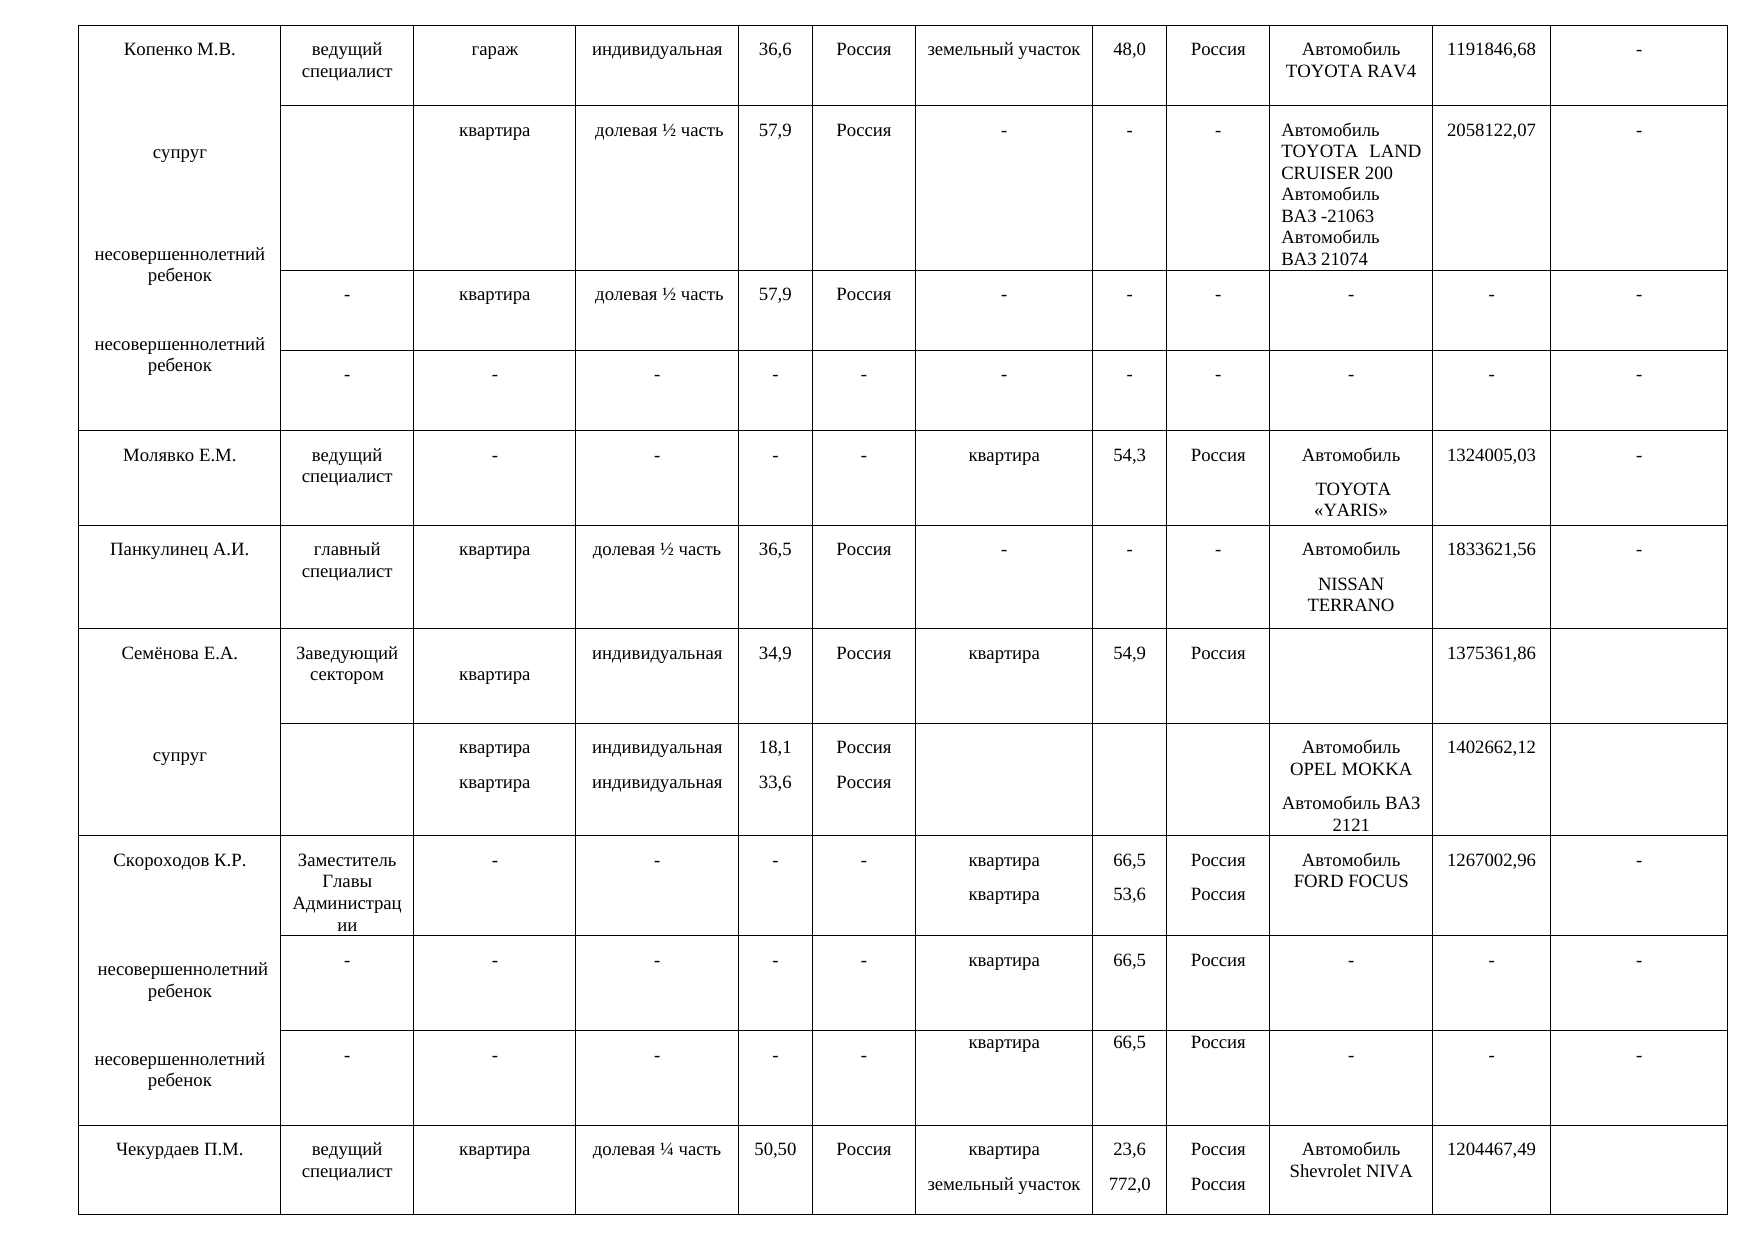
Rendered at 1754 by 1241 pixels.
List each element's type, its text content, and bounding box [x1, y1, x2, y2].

table_cell - [1270, 271, 1432, 350]
table_cell 66,5 53,6 [1093, 836, 1166, 935]
table_cell Россия [813, 26, 915, 105]
table_cell - [1270, 1031, 1432, 1125]
table_cell - [1551, 351, 1727, 430]
table_cell Россия Россия [813, 724, 915, 835]
table_cell [1551, 724, 1727, 835]
table_cell квартира [414, 526, 575, 628]
table_cell Россия Россия [1167, 836, 1269, 935]
table_cell [281, 106, 413, 269]
table_cell квартира [414, 1126, 575, 1214]
table_cell 2058122,07 [1433, 106, 1550, 269]
table_cell Заместитель Главы Администрации [281, 836, 413, 935]
table_cell Россия [1167, 629, 1269, 723]
table_cell - [1270, 936, 1432, 1030]
table_cell долевая ¼ часть [576, 1126, 738, 1214]
table_cell квартира [414, 106, 575, 269]
table_cell Россия [1167, 26, 1269, 105]
table_cell - [1433, 271, 1550, 350]
table_cell Копенко М.В. супруг несовершеннолетний ребенок несовершеннолетний ребенок [79, 26, 280, 430]
table_cell 1402662,12 [1433, 724, 1550, 835]
table_cell 1324005,03 [1433, 431, 1550, 525]
table_cell - [576, 936, 738, 1030]
table_cell - [813, 1031, 915, 1125]
table_cell земельный участок [916, 26, 1092, 105]
table_cell - [281, 936, 413, 1030]
table_cell Автомобиль Nissan TERRANO [1270, 526, 1432, 628]
table_cell 36,5 [739, 526, 812, 628]
table_cell - [414, 936, 575, 1030]
table_cell квартира квартира [916, 836, 1092, 935]
table_cell 54,9 [1093, 629, 1166, 723]
table_cell долевая ½ часть [576, 526, 738, 628]
table_cell - [1167, 351, 1269, 430]
table_cell - [576, 1031, 738, 1125]
table_cell - [916, 271, 1092, 350]
table_cell Заведующий сектором [281, 629, 413, 723]
table_cell - [1551, 936, 1727, 1030]
table_cell квартира [916, 1031, 1092, 1125]
table_cell долевая ½ часть [576, 271, 738, 350]
table_cell - [414, 351, 575, 430]
table_cell - [1093, 526, 1166, 628]
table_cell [1270, 1126, 1432, 1214]
table_cell 66,5 [1093, 1031, 1166, 1125]
table_cell Россия [813, 526, 915, 628]
table_cell Автомобиль TOYOTA RAV4 [1270, 26, 1432, 105]
table_cell - [1551, 431, 1727, 525]
table_cell 48,0 [1093, 26, 1166, 105]
table_cell Семёнова Е.А. супруг [79, 629, 280, 835]
table_cell Россия [813, 106, 915, 269]
table_cell - [1270, 351, 1432, 430]
table_cell - [813, 936, 915, 1030]
table_cell 1191846,68 [1433, 26, 1550, 105]
table_cell - [1551, 526, 1727, 628]
table_cell Панкулинец А.И. [79, 526, 280, 628]
table_cell 23,6 772,0 100,0 [1093, 1126, 1166, 1214]
table_cell Автомобиль OPEL MOKKA Автомобиль ВАЗ 2121 [1270, 724, 1432, 835]
table_cell квартира [916, 936, 1092, 1030]
table_cell - [1167, 271, 1269, 350]
table_cell индивидуальная [576, 629, 738, 723]
table_cell - [1551, 271, 1727, 350]
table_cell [1167, 1126, 1269, 1214]
table_cell гараж [414, 26, 575, 105]
table_cell 1204467,49 [1433, 1126, 1550, 1214]
table_cell индивидуальная [576, 26, 738, 105]
table_cell - [813, 836, 915, 935]
table_cell - [1093, 106, 1166, 269]
table_cell 34,9 [739, 629, 812, 723]
table_cell Россия [813, 629, 915, 723]
table_cell 1267002,96 [1433, 836, 1550, 935]
table_cell индивидуальная индивидуальная [576, 724, 738, 835]
table_cell 54,3 [1093, 431, 1166, 525]
table_cell - [414, 836, 575, 935]
table_cell Скороходов К.Р. несовершеннолетний ребенок несовершеннолетний ребенок [79, 836, 280, 1125]
table_cell [1551, 629, 1727, 723]
table_cell - [916, 106, 1092, 269]
table_cell - [1433, 936, 1550, 1030]
table_cell квартира [916, 629, 1092, 723]
table_cell Молявко Е.М. [79, 431, 280, 525]
table_cell - [1433, 1031, 1550, 1125]
table_cell Россия [1167, 1031, 1269, 1125]
table_cell 18,1 33,6 [739, 724, 812, 835]
table_cell Автомобиль TOYOTA LAND CRUISER 200 Автомобиль ВАЗ -21063 Автомобиль ВАЗ 21074 [1270, 106, 1432, 269]
table_cell Автомобиль FORD FOCUS [1270, 836, 1432, 935]
table_cell 1833621,56 [1433, 526, 1550, 628]
table_cell [1093, 724, 1166, 835]
table_cell квартира [414, 271, 575, 350]
table_cell - [739, 936, 812, 1030]
table_cell ведущий специалист [281, 26, 413, 105]
table_cell [1551, 1126, 1727, 1214]
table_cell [916, 1126, 1092, 1214]
table_cell долевая ½ часть [576, 106, 738, 269]
table_cell - [1093, 271, 1166, 350]
table_cell - [1433, 351, 1550, 430]
table_cell [1270, 629, 1432, 723]
table_cell - [739, 351, 812, 430]
table_cell - [281, 271, 413, 350]
table_cell [1167, 724, 1269, 835]
table_cell - [1167, 526, 1269, 628]
table_cell - [1551, 26, 1727, 105]
table_cell квартира [916, 431, 1092, 525]
table_cell - [1551, 836, 1727, 935]
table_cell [79, 1126, 280, 1214]
table_cell - [281, 1031, 413, 1125]
table_cell - [916, 526, 1092, 628]
table_cell Автомобиль TOYOTA «YARIS» [1270, 431, 1432, 525]
table_cell Россия [1167, 431, 1269, 525]
table_cell - [1167, 106, 1269, 269]
table_cell - [576, 431, 738, 525]
table_cell - [1551, 1031, 1727, 1125]
table_cell [916, 724, 1092, 835]
table_cell - [813, 351, 915, 430]
table_cell - [739, 836, 812, 935]
table_cell Россия [813, 271, 915, 350]
table_cell главный специалист [281, 526, 413, 628]
table_cell - [813, 431, 915, 525]
table_cell 66,5 [1093, 936, 1166, 1030]
table_cell квартира квартира [414, 724, 575, 835]
table_cell 57,9 [739, 271, 812, 350]
table_cell 57,9 [739, 106, 812, 269]
table_cell - [576, 351, 738, 430]
table_cell - [281, 351, 413, 430]
table_cell - [1551, 106, 1727, 269]
table_cell 36,6 [739, 26, 812, 105]
table_cell 1375361,86 [1433, 629, 1550, 723]
table_cell квартира [414, 629, 575, 723]
table_cell - [916, 351, 1092, 430]
table_cell ведущий специалист [281, 431, 413, 525]
table_cell - [414, 1031, 575, 1125]
table_cell - [414, 431, 575, 525]
table_cell Россия [1167, 936, 1269, 1030]
table_cell - [739, 431, 812, 525]
table_cell - [576, 836, 738, 935]
table_cell ведущий специалист [281, 1126, 413, 1214]
table_cell - [739, 1031, 812, 1125]
table_cell - [1093, 351, 1166, 430]
table_cell [281, 724, 413, 835]
table_cell Россия [813, 1126, 915, 1214]
table_cell 50,50 [739, 1126, 812, 1214]
